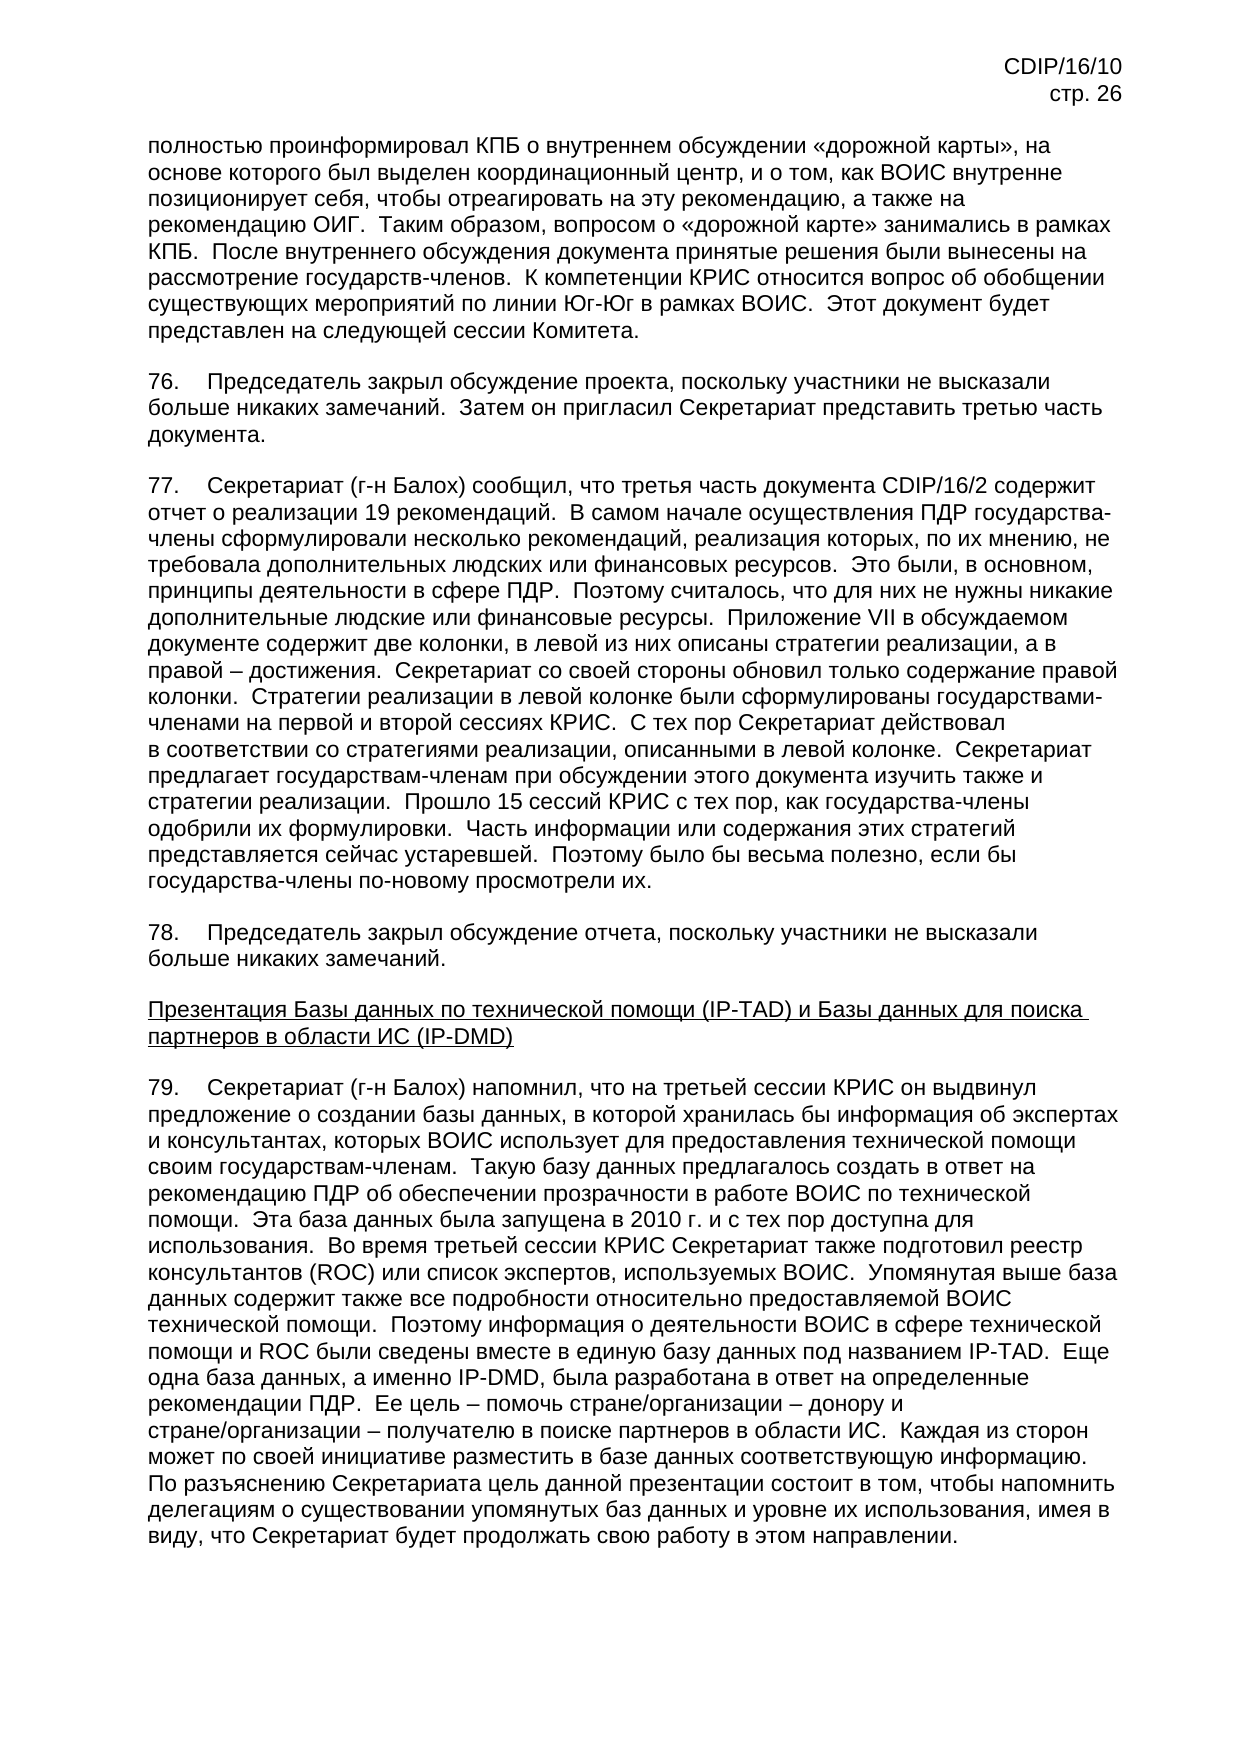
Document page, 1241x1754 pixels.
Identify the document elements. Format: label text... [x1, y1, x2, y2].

text Председатель закрыл обсуждение отчета, поскольку участники не высказали больше никаких замечаний. [148, 919, 1122, 971]
text Секретариат (г-н Балох) напомнил, что на третьей сессии КРИС он выдвинул предложение о создании базы данных, в которой хранилась бы информация об экспертах и консультантах, которых ВОИС использует для предоставления технической помощи своим государствам-членам. Такую базу данных предлагалось создать в ответ на рекомендацию ПДР об обеспечении прозрачности в работе ВОИС по технической помощи. Эта база данных была запущена в 2010 г. и с тех пор доступна для использования. Во время третьей сессии КРИС Секретариат также подготовил реестр консультантов (ROC) или список экспертов, используемых ВОИС. Упомянутая выше база данных содержит также все подробности относительно предоставляемой ВОИС технической помощи. Поэтому информация о деятельности ВОИС в сфере технической помощи и ROC были сведены вместе в единую базу данных под названием IP-TAD. Еще одна база данных, а именно IP-DMD, была разработана в ответ на определенные рекомендации ПДР. Ее цель – помочь стране/организации – донору и стране/организации – получателю в поиске партнеров в области ИС. Каждая из сторон может по своей инициативе разместить в базе данных соответствующую информацию. По разъяснению Секретариата цель данной презентации состоит в том, чтобы напомнить делегациям о существовании упомянутых баз данных и уровне их использования, имея в виду, что Секретариат будет продолжать свою работу в этом направлении. [148, 1074, 1122, 1548]
text Председатель закрыл обсуждение проекта, поскольку участники не высказали больше никаких замечаний. Затем он пригласил Секретариат представить третью часть документа. [148, 368, 1122, 447]
text Секретариат (г-н Балох) сообщил, что третья часть документа CDIP/16/2 содержит отчет о реализации 19 рекомендаций. В самом начале осуществления ПДР государства-члены сформулировали несколько рекомендаций, реализация которых, по их мнению, не требовала дополнительных людских или финансовых ресурсов. Это были, в основном, принципы деятельности в сфере ПДР. Поэтому считалось, что для них не нужны никакие дополнительные людские или финансовые ресурсы. Приложение VII в обсуждаемом документе содержит две колонки, в левой из них описаны стратегии реализации, а в правой – достижения. Секретариат со своей стороны обновил только содержание правой колонки. Стратегии реализации в левой колонке были сформулированы государствами-членами на первой и второй сессиях КРИС. С тех пор Секретариат действовал в соответствии со стратегиями реализации, описанными в левой колонке. Секретариат предлагает государствам-членам при обсуждении этого документа изучить также и стратегии реализации. Прошло 15 сессий КРИС с тех пор, как государства-члены одобрили их формулировки. Часть информации или содержания этих стратегий представляется сейчас устаревшей. Поэтому было бы весьма полезно, если бы государства-члены по-новому просмотрели их. [148, 472, 1122, 894]
text Презентация Базы данных по технической помощи (IP-TAD) и Базы данных для поиска партнеров в области ИС (IP-DMD) [148, 996, 1122, 1049]
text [148, 132, 1122, 343]
